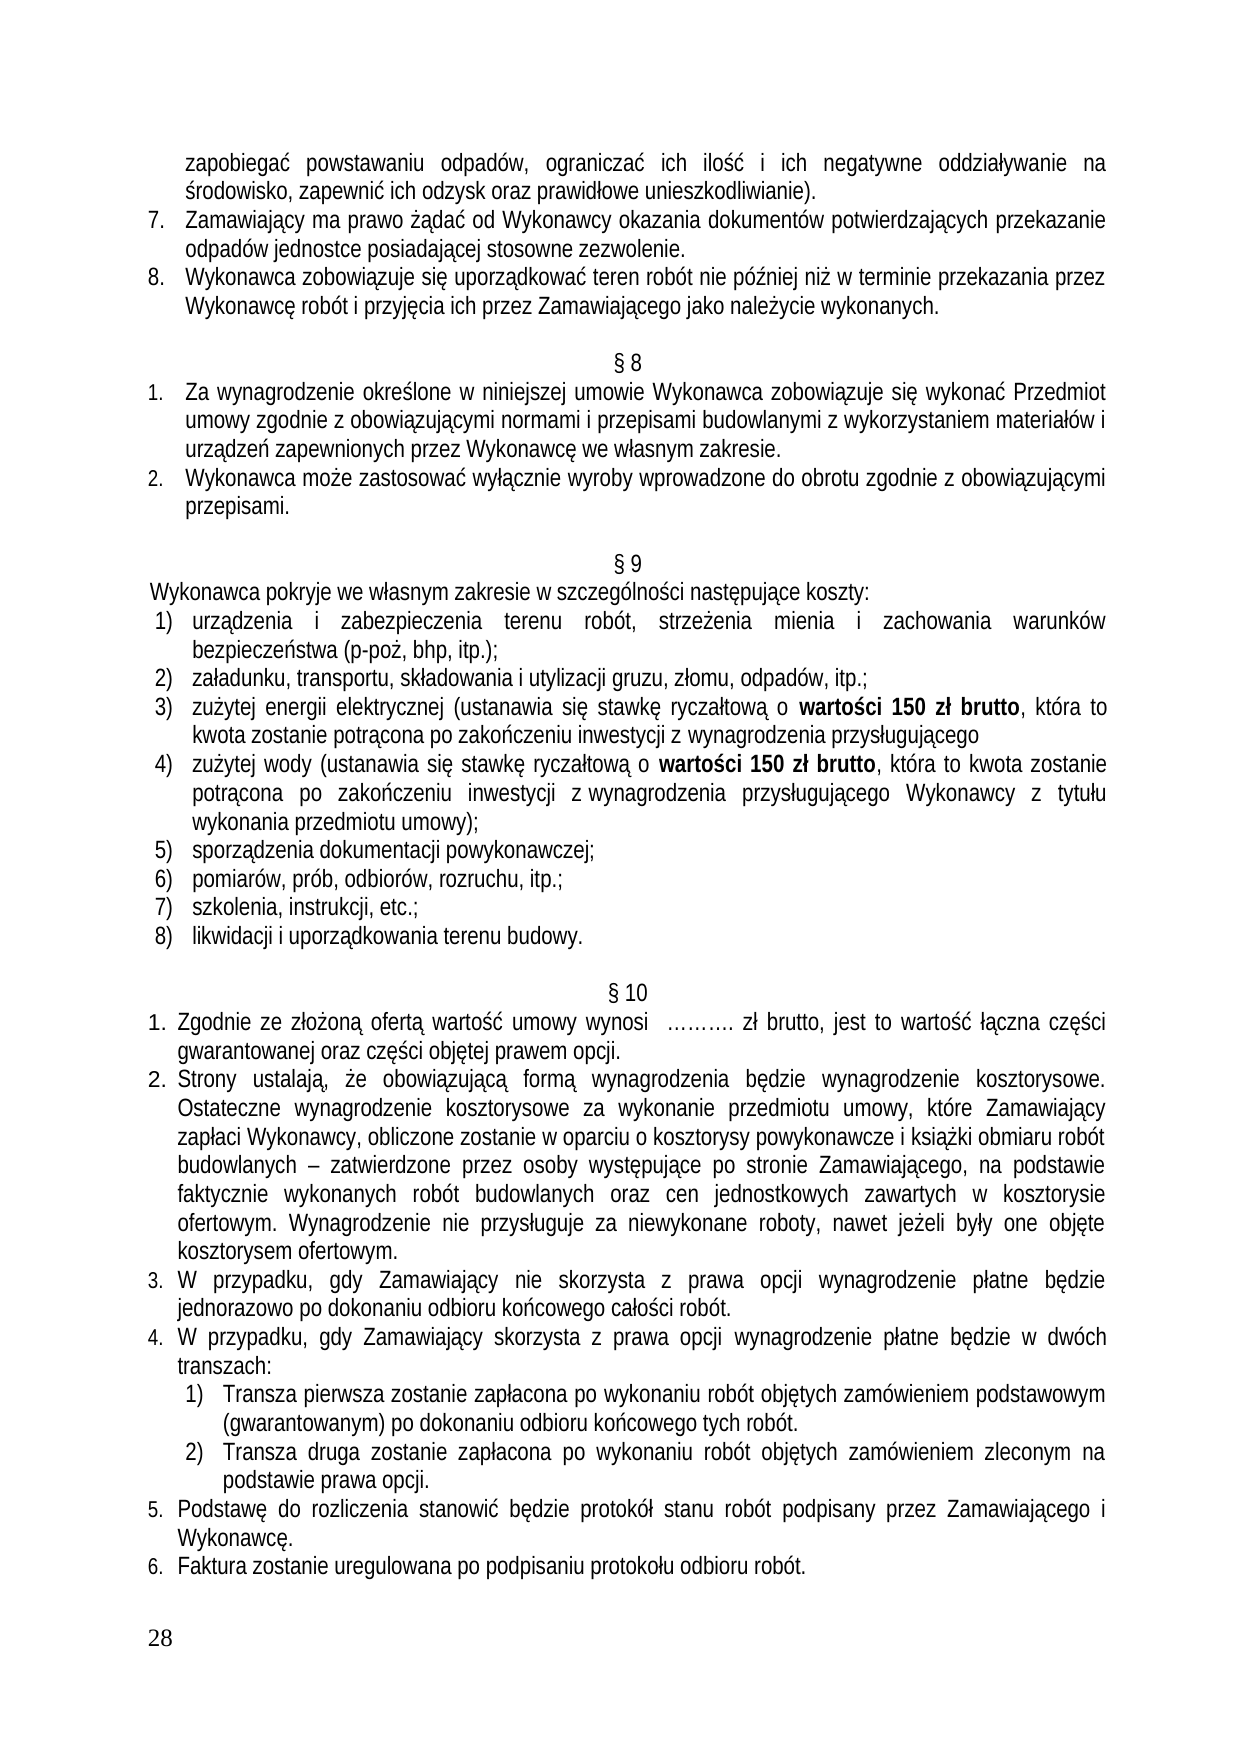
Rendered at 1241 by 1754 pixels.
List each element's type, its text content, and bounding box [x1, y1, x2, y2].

list Zgodnie ze złożoną ofertą wartość umowy wynosi ………. zł brutto, jest to wartość łączna części gwarantowanej oraz części objętej prawem opcji. [148, 1007, 1107, 1064]
list sporządzenia dokumentacji powykonawczej; [154, 835, 1108, 864]
text § 9 [148, 549, 1108, 577]
text § 8 [148, 348, 1108, 377]
list załadunku, transportu, składowania i utylizacji gruzu, złomu, odpadów, itp.; [154, 663, 1108, 692]
list Faktura zostanie uregulowana po podpisaniu protokołu odbioru robót. [148, 1551, 1108, 1580]
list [148, 148, 1108, 205]
text Wykonawca pokryje we własnym zakresie w szczególności następujące koszty: [149, 577, 1108, 606]
list zużytej energii elektrycznej (ustanawia się stawkę ryczałtową o wartości 150 zł brutto, która to kwota zostanie potrącona po zakończeniu inwestycji z wynagrodzenia przysługującego [154, 692, 1108, 749]
list pomiarów, prób, odbiorów, rozruchu, itp.; [154, 864, 1108, 892]
list Podstawę do rozliczenia stanowić będzie protokół stanu robót podpisany przez Zamawiającego i Wykonawcę. [148, 1494, 1108, 1551]
list zużytej wody (ustanawia się stawkę ryczałtową o wartości 150 zł brutto, która to kwota zostanie potrącona po zakończeniu inwestycji z wynagrodzenia przysługującego Wykonawcy z tytułu wykonania przedmiotu umowy); [154, 749, 1108, 835]
list likwidacji i uporządkowania terenu budowy. [154, 921, 1108, 950]
list W przypadku, gdy Zamawiający skorzysta z prawa opcji wynagrodzenie płatne będzie w dwóch transzach: [148, 1322, 1107, 1379]
text § 10 [148, 978, 1108, 1007]
list Strony ustalają, że obowiązującą formą wynagrodzenia będzie wynagrodzenie kosztorysowe. Ostateczne wynagrodzenie kosztorysowe za wykonanie przedmiotu umowy, które Zamawiający zapłaci Wykonawcy, obliczone zostanie w oparciu o kosztorysy powykonawcze i książki obmiaru robót budowlanych – zatwierdzone przez osoby występujące po stronie Zamawiającego, na podstawie faktycznie wykonanych robót budowlanych oraz cen jednostkowych zawartych w kosztorysie ofertowym. Wynagrodzenie nie przysługuje za niewykonane roboty, nawet jeżeli były one objęte kosztorysem ofertowym. [148, 1064, 1107, 1265]
list Zamawiający ma prawo żądać od Wykonawcy okazania dokumentów potwierdzających przekazanie odpadów jednostce posiadającej stosowne zezwolenie. [148, 205, 1108, 262]
list urządzenia i zabezpieczenia terenu robót, strzeżenia mienia i zachowania warunków bezpieczeństwa (p-poż, bhp, itp.); [154, 606, 1108, 663]
list W przypadku, gdy Zamawiający nie skorzysta z prawa opcji wynagrodzenie płatne będzie jednorazowo po dokonaniu odbioru końcowego całości robót. [148, 1265, 1107, 1322]
list Za wynagrodzenie określone w niniejszej umowie Wykonawca zobowiązuje się wykonać Przedmiot umowy zgodnie z obowiązującymi normami i przepisami budowlanymi z wykorzystaniem materiałów i urządzeń zapewnionych przez Wykonawcę we własnym zakresie. [148, 377, 1108, 463]
list Wykonawca zobowiązuje się uporządkować teren robót nie później niż w terminie przekazania przez Wykonawcę robót i przyjęcia ich przez Zamawiającego jako należycie wykonanych. [148, 262, 1108, 319]
list Transza pierwsza zostanie zapłacona po wykonaniu robót objętych zamówieniem podstawowym (gwarantowanym) po dokonaniu odbioru końcowego tych robót. [185, 1379, 1107, 1437]
list Transza druga zostanie zapłacona po wykonaniu robót objętych zamówieniem zleconym na podstawie prawa opcji. [185, 1437, 1107, 1494]
list szkolenia, instrukcji, etc.; [154, 892, 1108, 921]
list Wykonawca może zastosować wyłącznie wyroby wprowadzone do obrotu zgodnie z obowiązującymi przepisami. [148, 463, 1108, 520]
